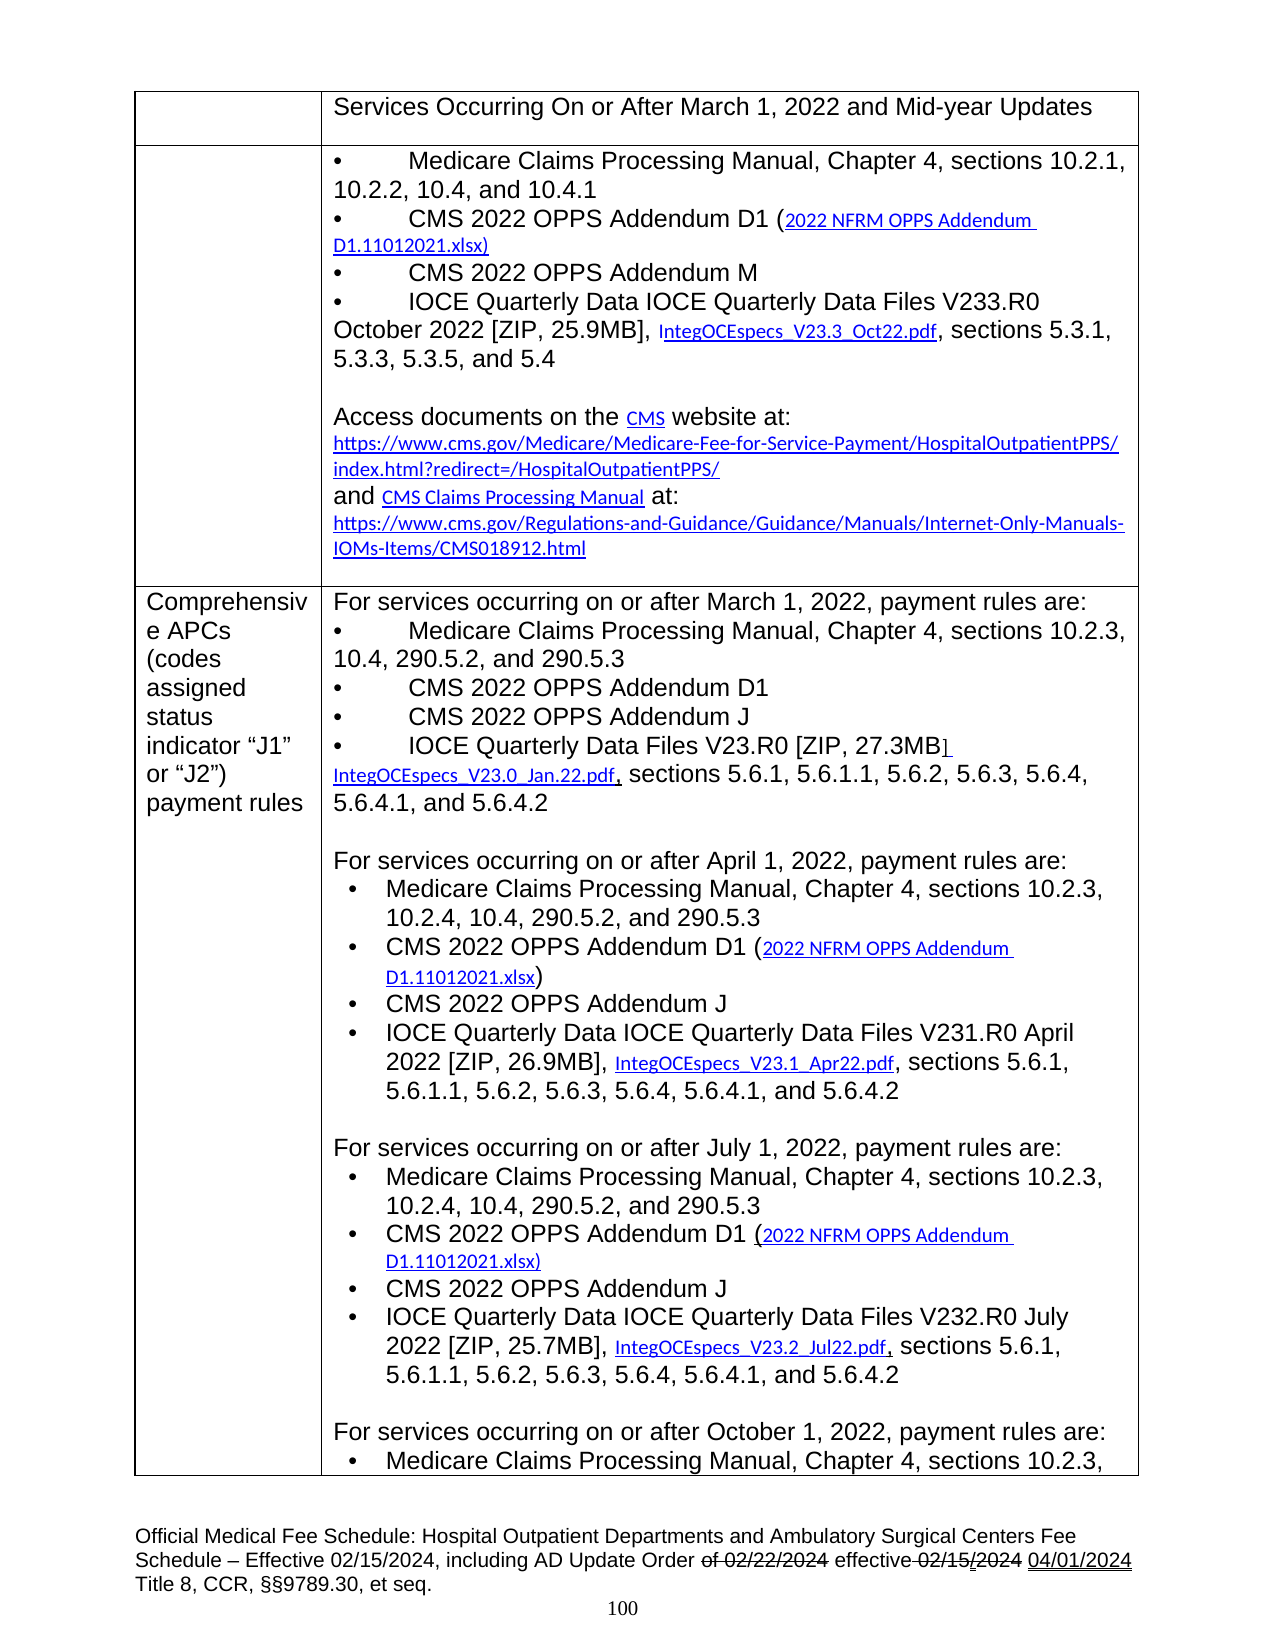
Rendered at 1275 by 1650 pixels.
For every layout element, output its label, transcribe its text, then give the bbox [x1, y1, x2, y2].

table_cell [136, 146, 321, 586]
table_header Services Occurring On or After March 1, 2022 and Mid-year Updates [322, 92, 1138, 145]
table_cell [322, 146, 1138, 586]
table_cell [136, 587, 321, 1475]
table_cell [322, 587, 1138, 1475]
table_header [136, 92, 321, 145]
